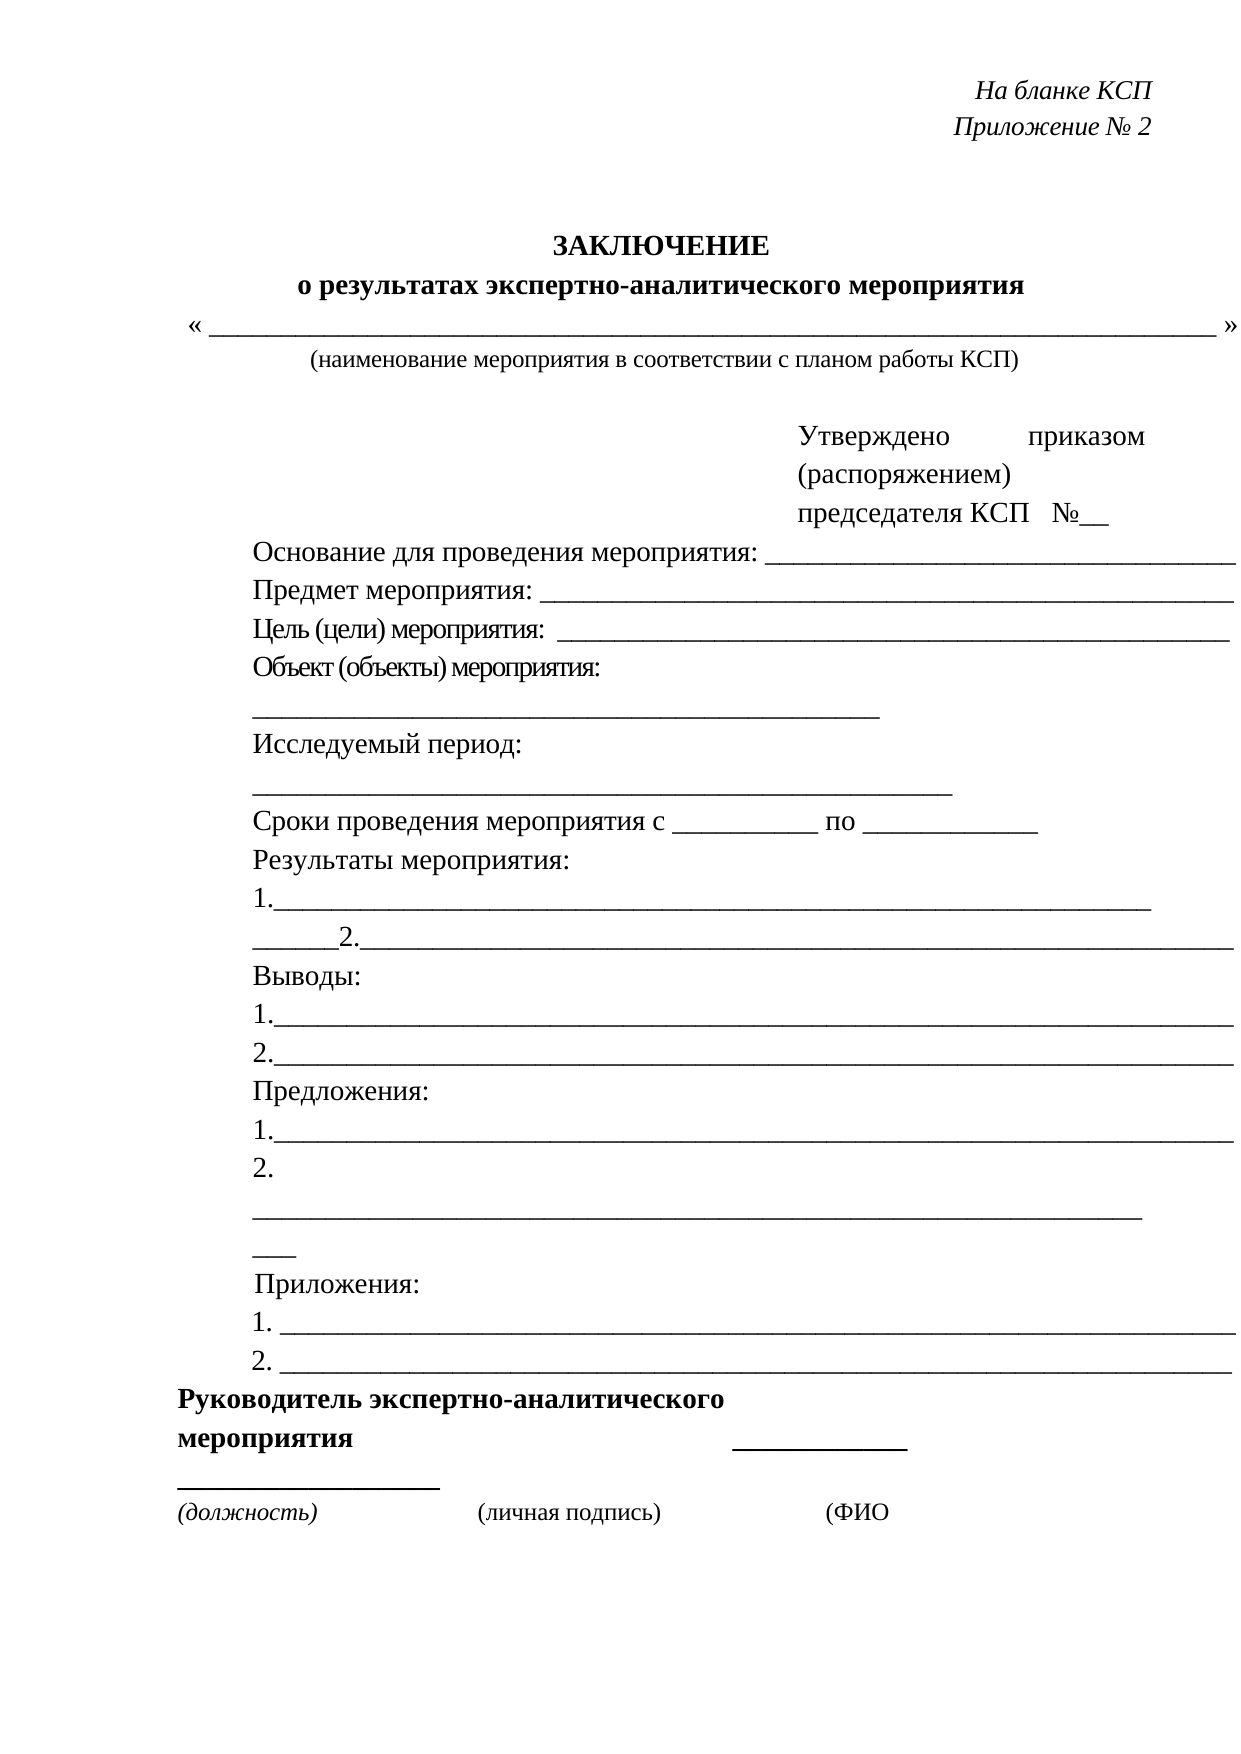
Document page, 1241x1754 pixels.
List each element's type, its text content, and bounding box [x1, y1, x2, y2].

text Исследуемый период: ________________________________________________ [252, 726, 1152, 798]
text (наименование мероприятия в соответствии с планом работы КСП) [177, 344, 1152, 373]
text (должность) (личная подпись) (ФИО [177, 1497, 1152, 1526]
text Руководитель экспертно-аналитического [177, 1382, 1152, 1415]
text Приложения: [254, 1266, 1152, 1299]
text Основание для проведения мероприятия: [252, 534, 1152, 567]
text Предмет мероприятия: [252, 572, 1152, 606]
text 1.___________________________________________________________________2. [252, 881, 1152, 953]
text 1. [252, 1112, 1152, 1145]
text Утверждено приказом (распоряжением) председателя КСП №__ [797, 418, 1145, 529]
text « » [187, 306, 1152, 339]
text 2. [252, 1035, 1152, 1068]
text Выводы: [252, 958, 1152, 991]
text Цель (цели) мероприятия: [252, 611, 1152, 644]
text 2. [177, 1343, 1152, 1377]
text о результатах экспертно-аналитического мероприятия [177, 267, 1145, 301]
text Объект (объекты) мероприятия: ___________________________________________ [252, 649, 1152, 721]
text 1. [252, 996, 1152, 1030]
text Сроки проведения мероприятия с __________ по ____________ [252, 803, 1152, 837]
text ЗАКЛЮЧЕНИЕ [177, 228, 1145, 261]
text На бланке КСП [933, 74, 1152, 105]
text Результаты мероприятия: [252, 842, 1152, 876]
text 2. ________________________________________________________________ [252, 1150, 1152, 1261]
text 1. [177, 1304, 1152, 1338]
text Предложения: [252, 1073, 1152, 1107]
text Приложение № 2 [933, 109, 1152, 141]
text мероприятия ____________ __________________ [177, 1420, 1152, 1492]
